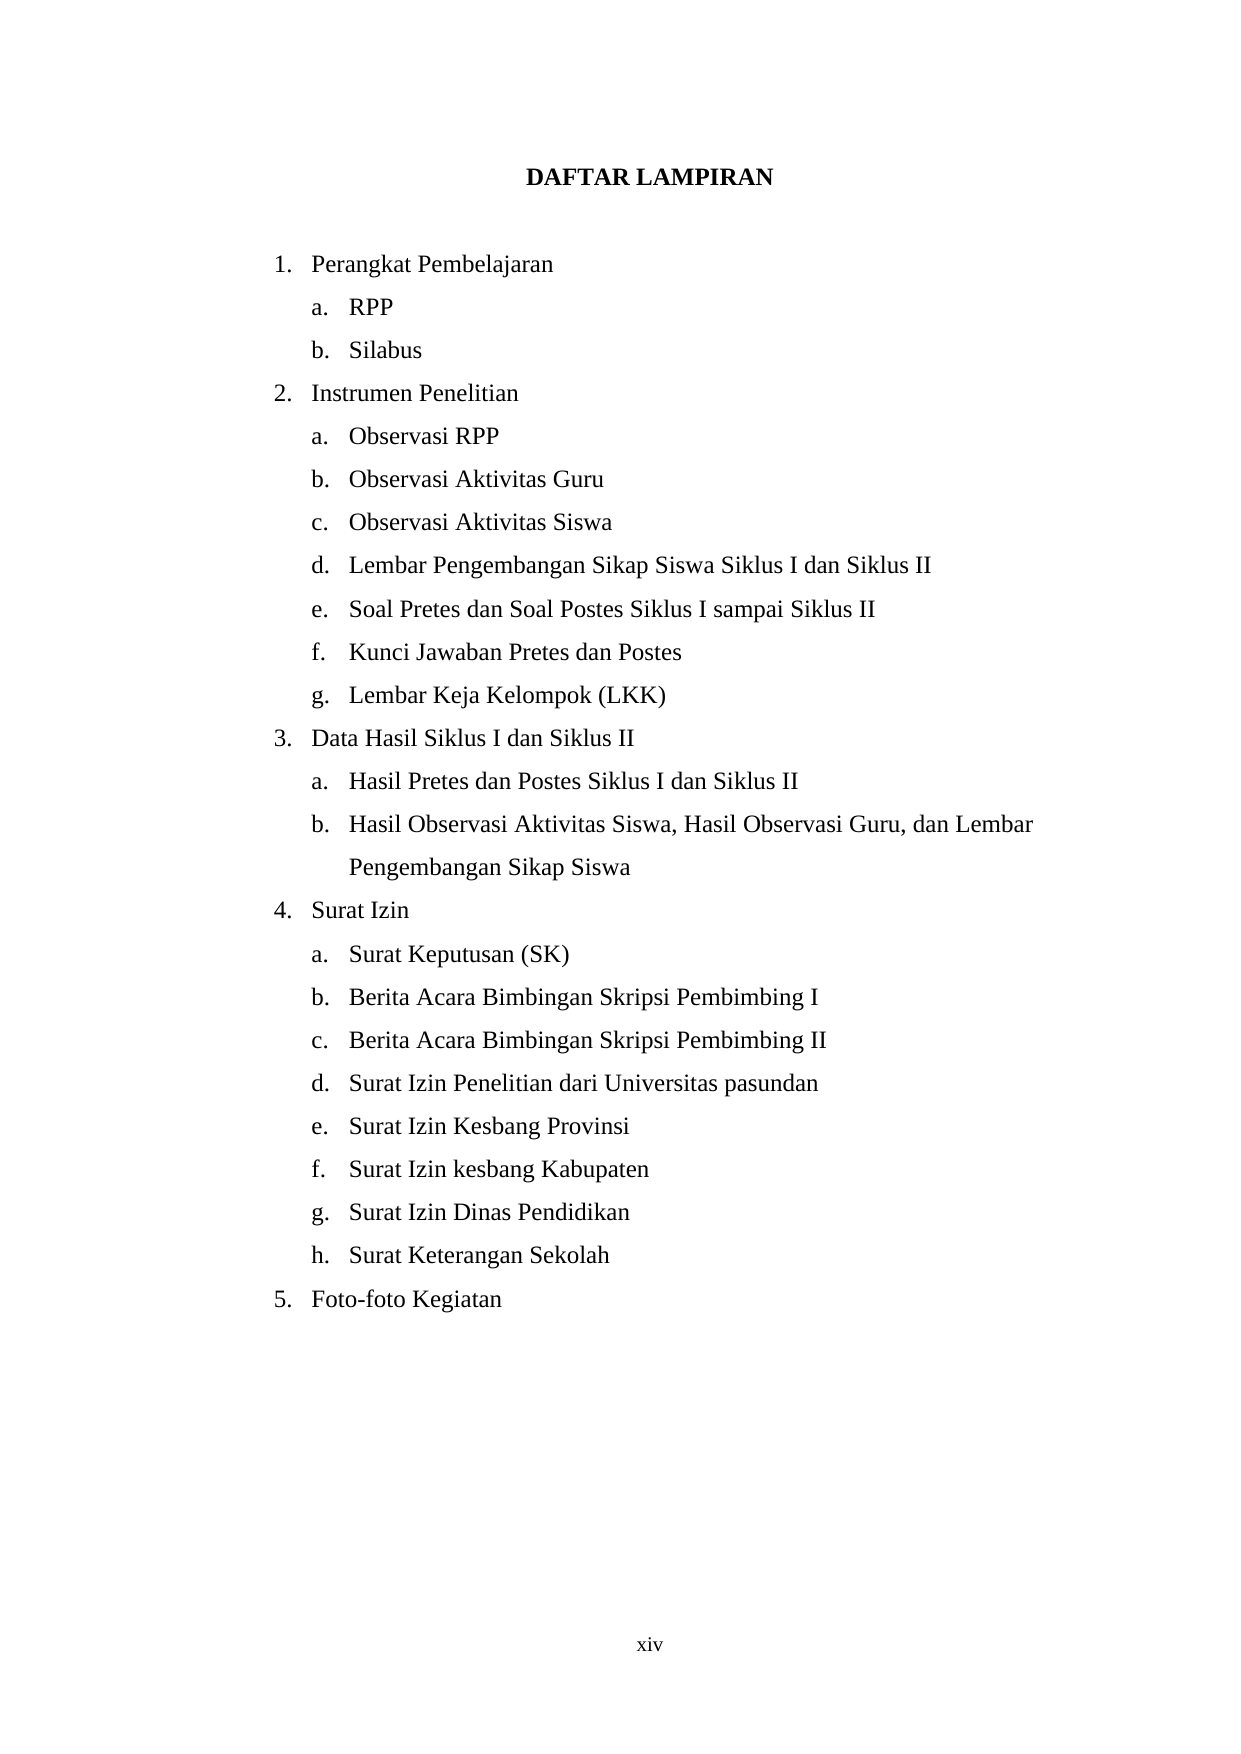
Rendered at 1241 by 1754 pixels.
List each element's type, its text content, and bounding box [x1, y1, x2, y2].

list Perangkat Pembelajaran [274, 249, 1063, 277]
list Observasi Aktivitas Siswa [311, 507, 1063, 536]
list Silabus [311, 335, 1063, 364]
list Lembar Keja Kelompok (LKK) [311, 680, 1063, 709]
list Kunci Jawaban Pretes dan Postes [311, 637, 1063, 666]
list Hasil Pretes dan Postes Siklus I dan Siklus II [311, 766, 1063, 795]
list Data Hasil Siklus I dan Siklus II [274, 723, 1063, 752]
list Surat Izin Dinas Pendidikan [311, 1197, 1063, 1226]
list RPP [311, 292, 1063, 321]
list Hasil Observasi Aktivitas Siswa, Hasil Observasi Guru, dan Lembar Pengembangan Sikap Siswa [311, 809, 1063, 881]
list Surat Keputusan (SK) [311, 939, 1063, 967]
list Berita Acara Bimbingan Skripsi Pembimbing II [311, 1025, 1063, 1054]
list Surat Izin Kesbang Provinsi [311, 1111, 1063, 1140]
list Lembar Pengembangan Sikap Siswa Siklus I dan Siklus II [311, 551, 1063, 579]
list Observasi Aktivitas Guru [311, 464, 1063, 493]
list Foto-foto Kegiatan [274, 1284, 1063, 1312]
list Surat Keterangan Sekolah [311, 1241, 1063, 1269]
list Surat Izin [274, 896, 1063, 924]
list Soal Pretes dan Soal Postes Siklus I sampai Siklus II [311, 594, 1063, 622]
list Instrumen Penelitian [274, 378, 1063, 407]
list Surat Izin kesbang Kabupaten [311, 1154, 1063, 1183]
text DAFTAR LAMPIRAN [236, 162, 1063, 191]
list Berita Acara Bimbingan Skripsi Pembimbing I [311, 982, 1063, 1011]
list Surat Izin Penelitian dari Universitas pasundan [311, 1068, 1063, 1097]
list Observasi RPP [311, 421, 1063, 450]
